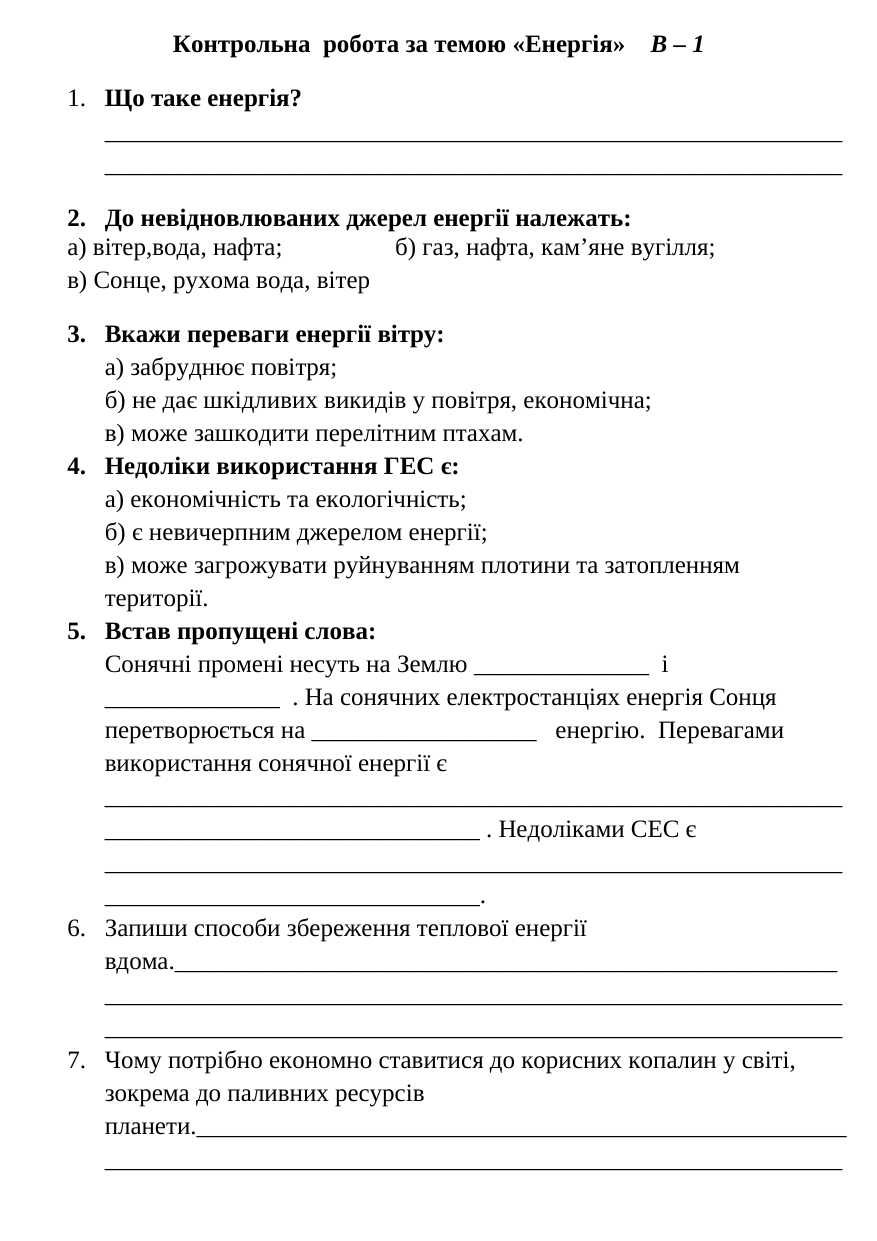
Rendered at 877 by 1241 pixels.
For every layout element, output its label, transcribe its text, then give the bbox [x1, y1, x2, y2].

list Чому потрібно економно ставитися до корисних копалин у світі, зокрема до паливних ресурсів планети._______________________________________________________________________________________________________________ [67, 1045, 847, 1173]
list Що таке енергія? ______________________________________________________________________________________________________________________ [67, 83, 847, 178]
list Встав пропущені слова: [67, 616, 847, 645]
text Контрольна робота за темою «Енергія» В – 1 [29, 29, 847, 58]
list Сонячні промені несуть на Землю ______________ і ______________ . На сонячних електростанціях енергія Сонця перетворюється на __________________ енергію. Перевагами використання сонячної енергії є _________________________________________________________________________________________ . Недоліками СЕС є _________________________________________________________________________________________. [104, 649, 847, 909]
list До невідновлюваних джерел енергії належать: [67, 203, 847, 232]
text а) вітер,вода, нафта; б) газ, нафта, кам’яне вугілля; в) Сонце, рухома вода, вітер [67, 232, 847, 294]
list а) забруднює повітря; б) не дає шкідливих викидів у повітря, економічна; в) може зашкодити перелітним птахам. [104, 352, 847, 447]
list а) економічність та екологічність; б) є невичерпним джерелом енергії; в) може загрожувати руйнуванням плотини та затопленням території. [104, 484, 847, 612]
list Недоліки використання ГЕС є: [67, 451, 847, 480]
list Запиши способи збереження теплової енергії вдома.___________________________________________________________________________________________________________________________________________________________________________ [67, 913, 847, 1041]
list Вкажи переваги енергії вітру: [67, 319, 847, 348]
